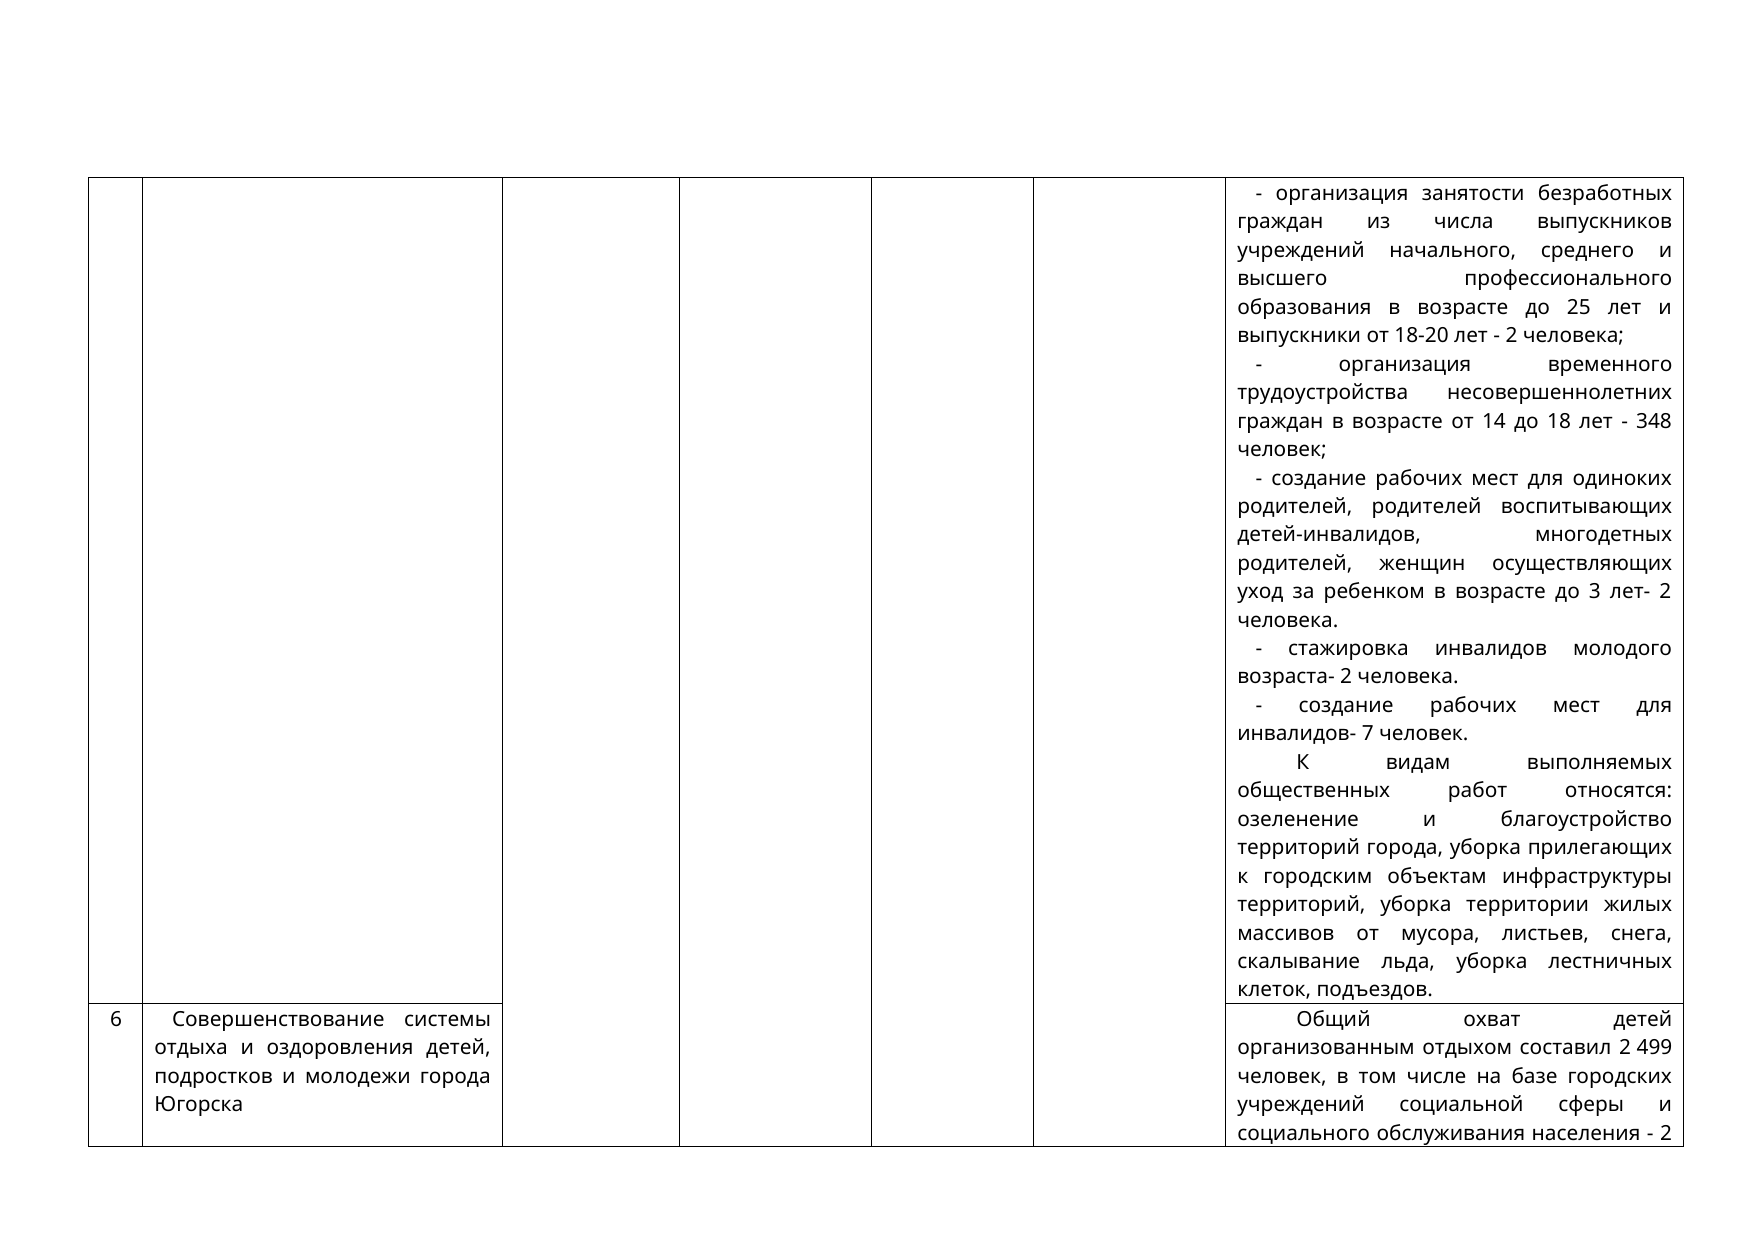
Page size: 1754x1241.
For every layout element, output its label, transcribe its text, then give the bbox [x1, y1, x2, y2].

table_cell 5 [89, 178, 142, 1003]
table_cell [1226, 1004, 1683, 1146]
table_cell 6 [89, 1004, 142, 1146]
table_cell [143, 178, 502, 1003]
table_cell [143, 1004, 502, 1146]
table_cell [1226, 178, 1683, 1003]
